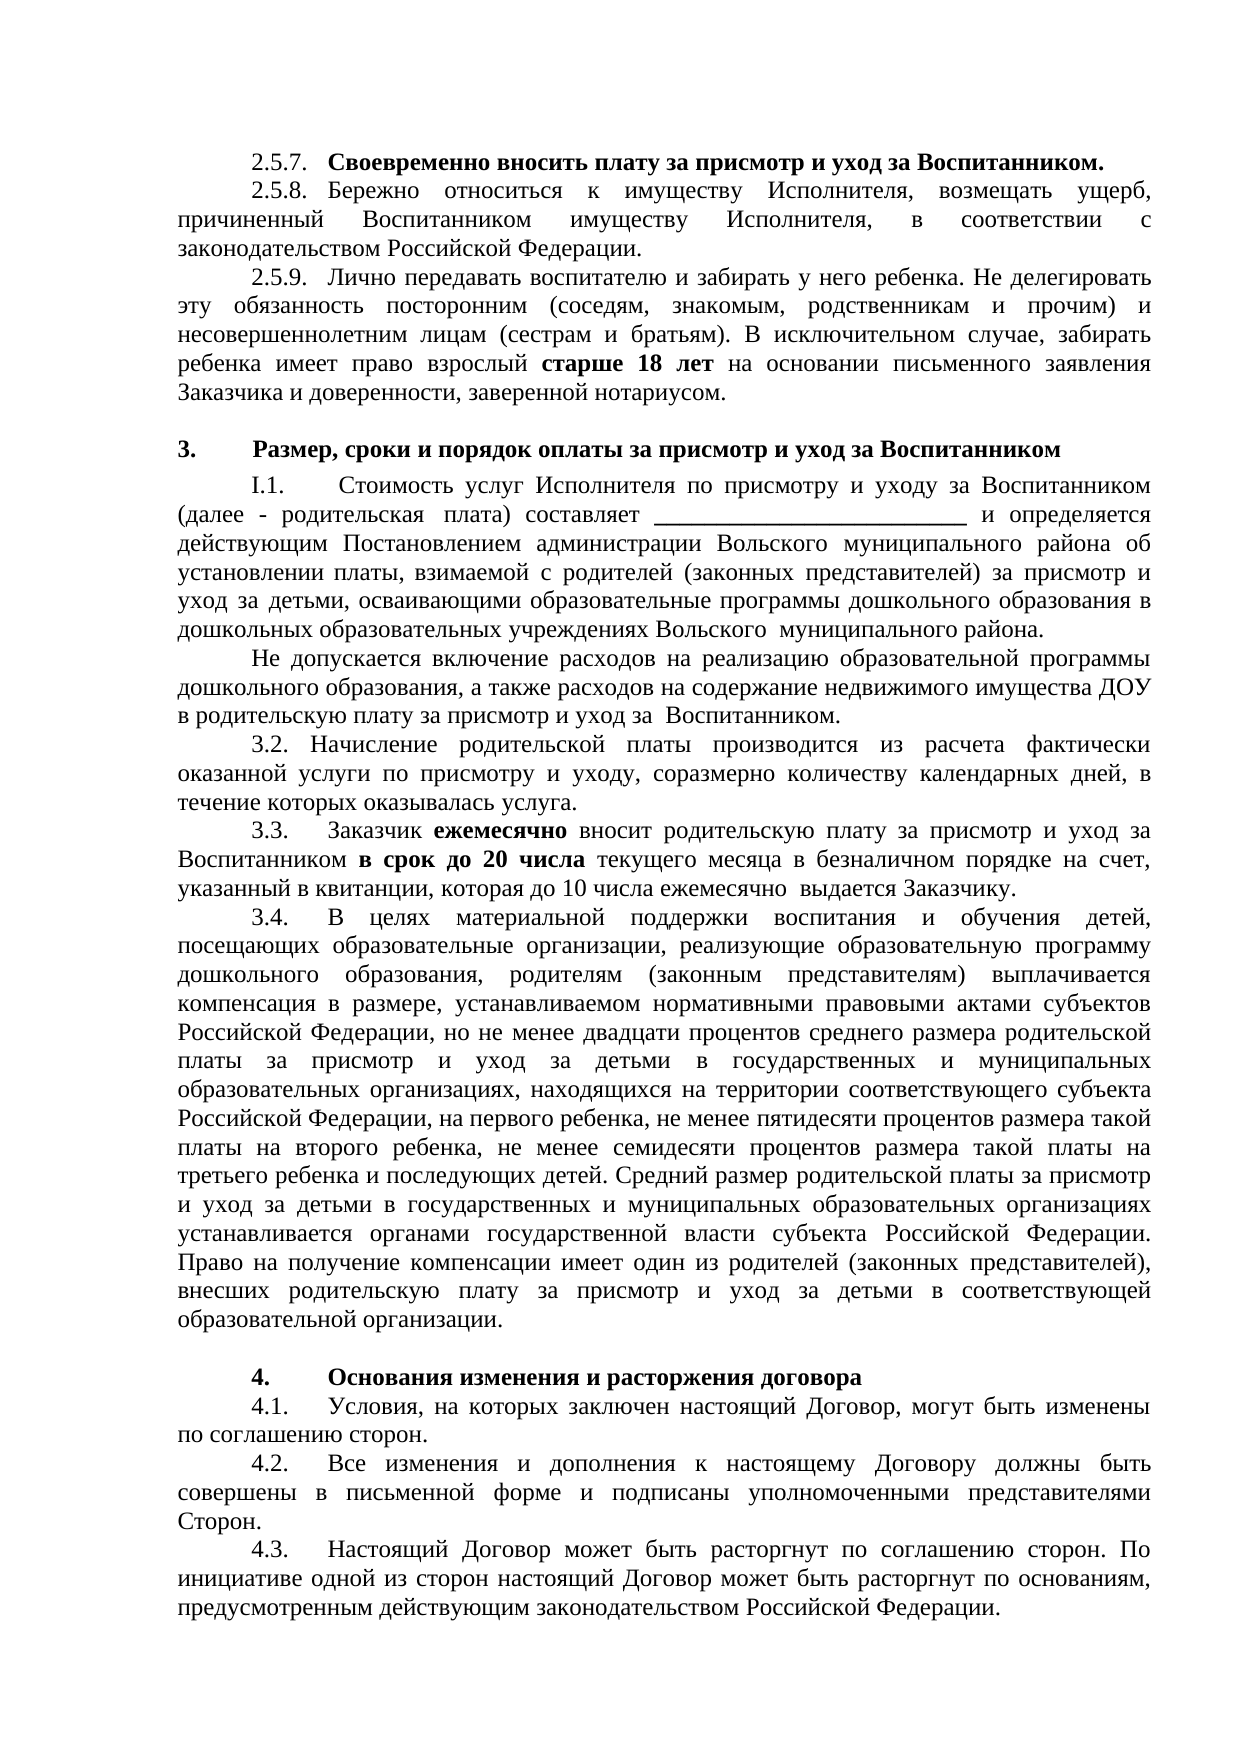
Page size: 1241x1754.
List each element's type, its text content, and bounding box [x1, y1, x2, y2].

list В целях материальной поддержки воспитания и обучения детей, посещающих образовательные организации, реализующие образовательную программу дошкольного образования, родителям (законным представителям) выплачивается компенсация в размере, устанавливаемом нормативными правовыми актами субъектов Российской Федерации, но не менее двадцати процентов среднего размера родительской платы за присмотр и уход за детьми в государственных и муниципальных образовательных организациях, находящихся на территории соответствующего субъекта Российской Федерации, на первого ребенка, не менее пятидесяти процентов размера такой платы на второго ребенка, не менее семидесяти процентов размера такой платы на третьего ребенка и последующих детей. Средний размер родительской платы за присмотр и уход за детьми в государственных и муниципальных образовательных организациях устанавливается органами государственной власти субъекта Российской Федерации. Право на получение компенсации имеет один из родителей (законных представителей), внесших родительскую плату за присмотр и уход за детьми в соответствующей образовательной организации. [177, 902, 1151, 1333]
list Настоящий Договор может быть расторгнут по соглашению сторон. По инициативе одной из сторон настоящий Договор может быть расторгнут по основаниям, предусмотренным действующим законодательством Российской Федерации. [177, 1534, 1151, 1621]
text Не допускается включение расходов на реализацию образовательной программы дошкольного образования, а также расходов на содержание недвижимого имущества ДОУ в родительскую плату за присмотр и уход за Воспитанником. [177, 643, 1151, 729]
subtitle Своевременно вносить плату за присмотр и уход за Воспитанником. [177, 147, 1152, 176]
list Бережно относиться к имуществу Исполнителя, возмещать ущерб, причиненный Воспитанником имуществу Исполнителя, в соответствии с законодательством Российской Федерации. [177, 176, 1152, 262]
text 3.2. Начисление родительской платы производится из расчета фактически оказанной услуги по присмотру и уходу, соразмерно количеству календарных дней, в течение которых оказывалась услуга. [177, 729, 1151, 815]
list Все изменения и дополнения к настоящему Договору должны быть совершены в письменной форме и подписаны уполномоченными представителями Сторон. [177, 1448, 1151, 1534]
subtitle Основания изменения и расторжения договора [177, 1362, 1152, 1391]
subtitle Размер, сроки и порядок оплаты за присмотр и уход за Воспитанником [177, 435, 1152, 463]
list Условия, на которых заключен настоящий Договор, могут быть изменены по соглашению сторон. [177, 1391, 1151, 1448]
list Заказчик ежемесячно вносит родительскую плату за присмотр и уход за Воспитанником в срок до 20 числа текущего месяца в безналичном порядке на счет, указанный в квитанции, которая до 10 числа ежемесячно выдается Заказчику. [177, 815, 1151, 902]
list Стоимость услуг Исполнителя по присмотру и уходу за Воспитанником (далее - родительская плата) составляет _________________________ и определяется действующим Постановлением администрации Вольского муниципального района об установлении платы, взимаемой с родителей (законных представителей) за присмотр и уход за детьми, осваивающими образовательные программы дошкольного образования в дошкольных образовательных учреждениях Вольского муниципального района. [177, 470, 1151, 643]
list Лично передавать воспитателю и забирать у него ребенка. Не делегировать эту обязанность посторонним (соседям, знакомым, родственникам и прочим) и несовершеннолетним лицам (сестрам и братьям). В исключительном случае, забирать ребенка имеет право взрослый старше 18 лет на основании письменного заявления Заказчика и доверенности, заверенной нотариусом. [177, 262, 1152, 406]
